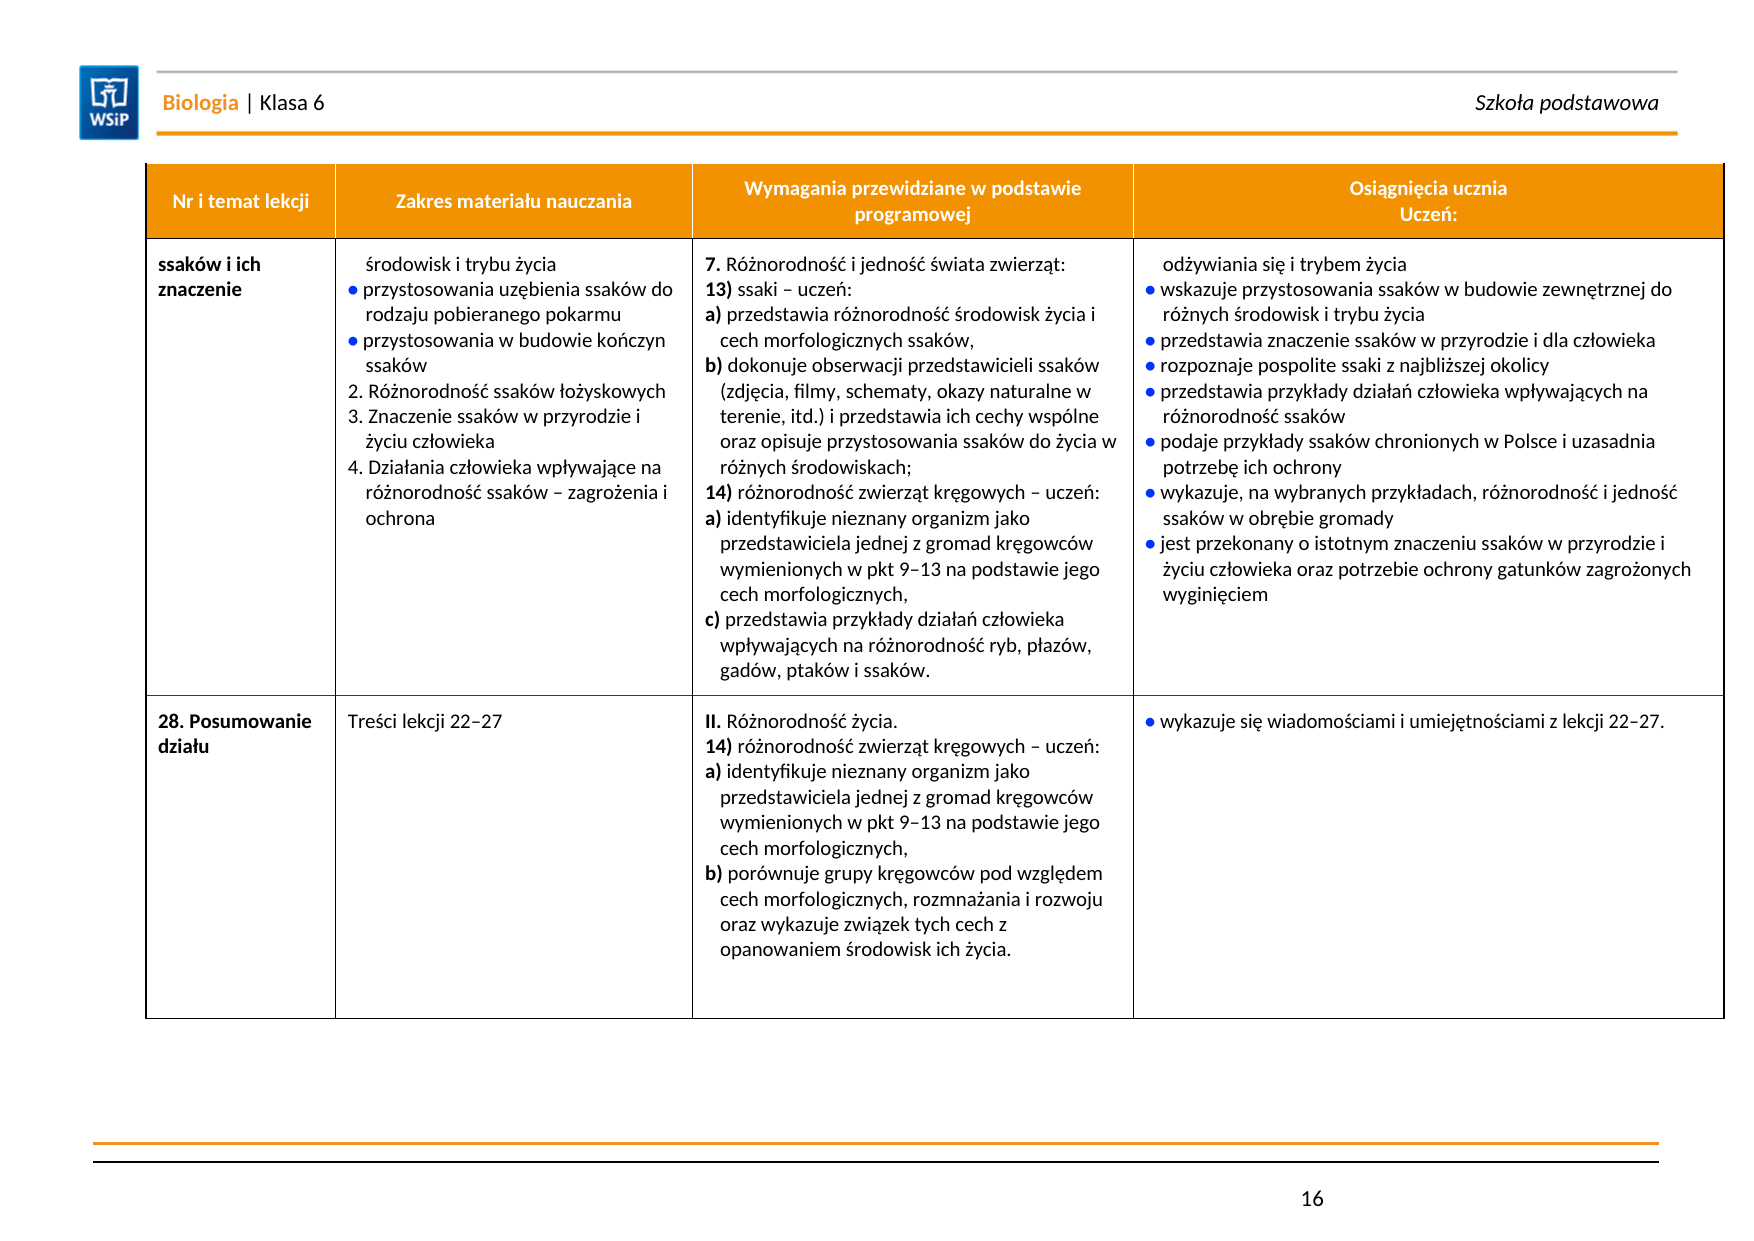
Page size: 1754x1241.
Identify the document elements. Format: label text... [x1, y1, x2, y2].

table_header Nr i temat lekcji [147, 164, 335, 238]
table_header Wymagania przewidziane w podstawie programowej [693, 164, 1133, 238]
table_cell Treści lekcji 22–27 [336, 696, 692, 1018]
table_header Osiągnięcia ucznia Uczeń: [1134, 164, 1723, 238]
table_cell • wykazuje się wiadomościami i umiejętnościami z lekcji 22–27. [1134, 696, 1723, 1018]
table_cell II. Różnorodność życia. 14) różnorodność zwierząt kręgowych – uczeń: a) identyfikuje nieznany organizm jako przedstawiciela jednej z gromad kręgowców wymienionych w pkt 9–13 na podstawie jego cech morfologicznych, b) porównuje grupy kręgowców pod względem cech morfologicznych, rozmnażania i rozwoju oraz wykazuje związek tych cech z opanowaniem środowisk ich życia. [693, 696, 1133, 1018]
table_cell 27. Różnorodność ssaków i ich znaczenie [147, 239, 335, 694]
picture [0, 7, 1678, 164]
table_cell 28. Posumowanie działu [147, 696, 335, 1018]
table_header Zakres materiału nauczania [336, 164, 692, 238]
